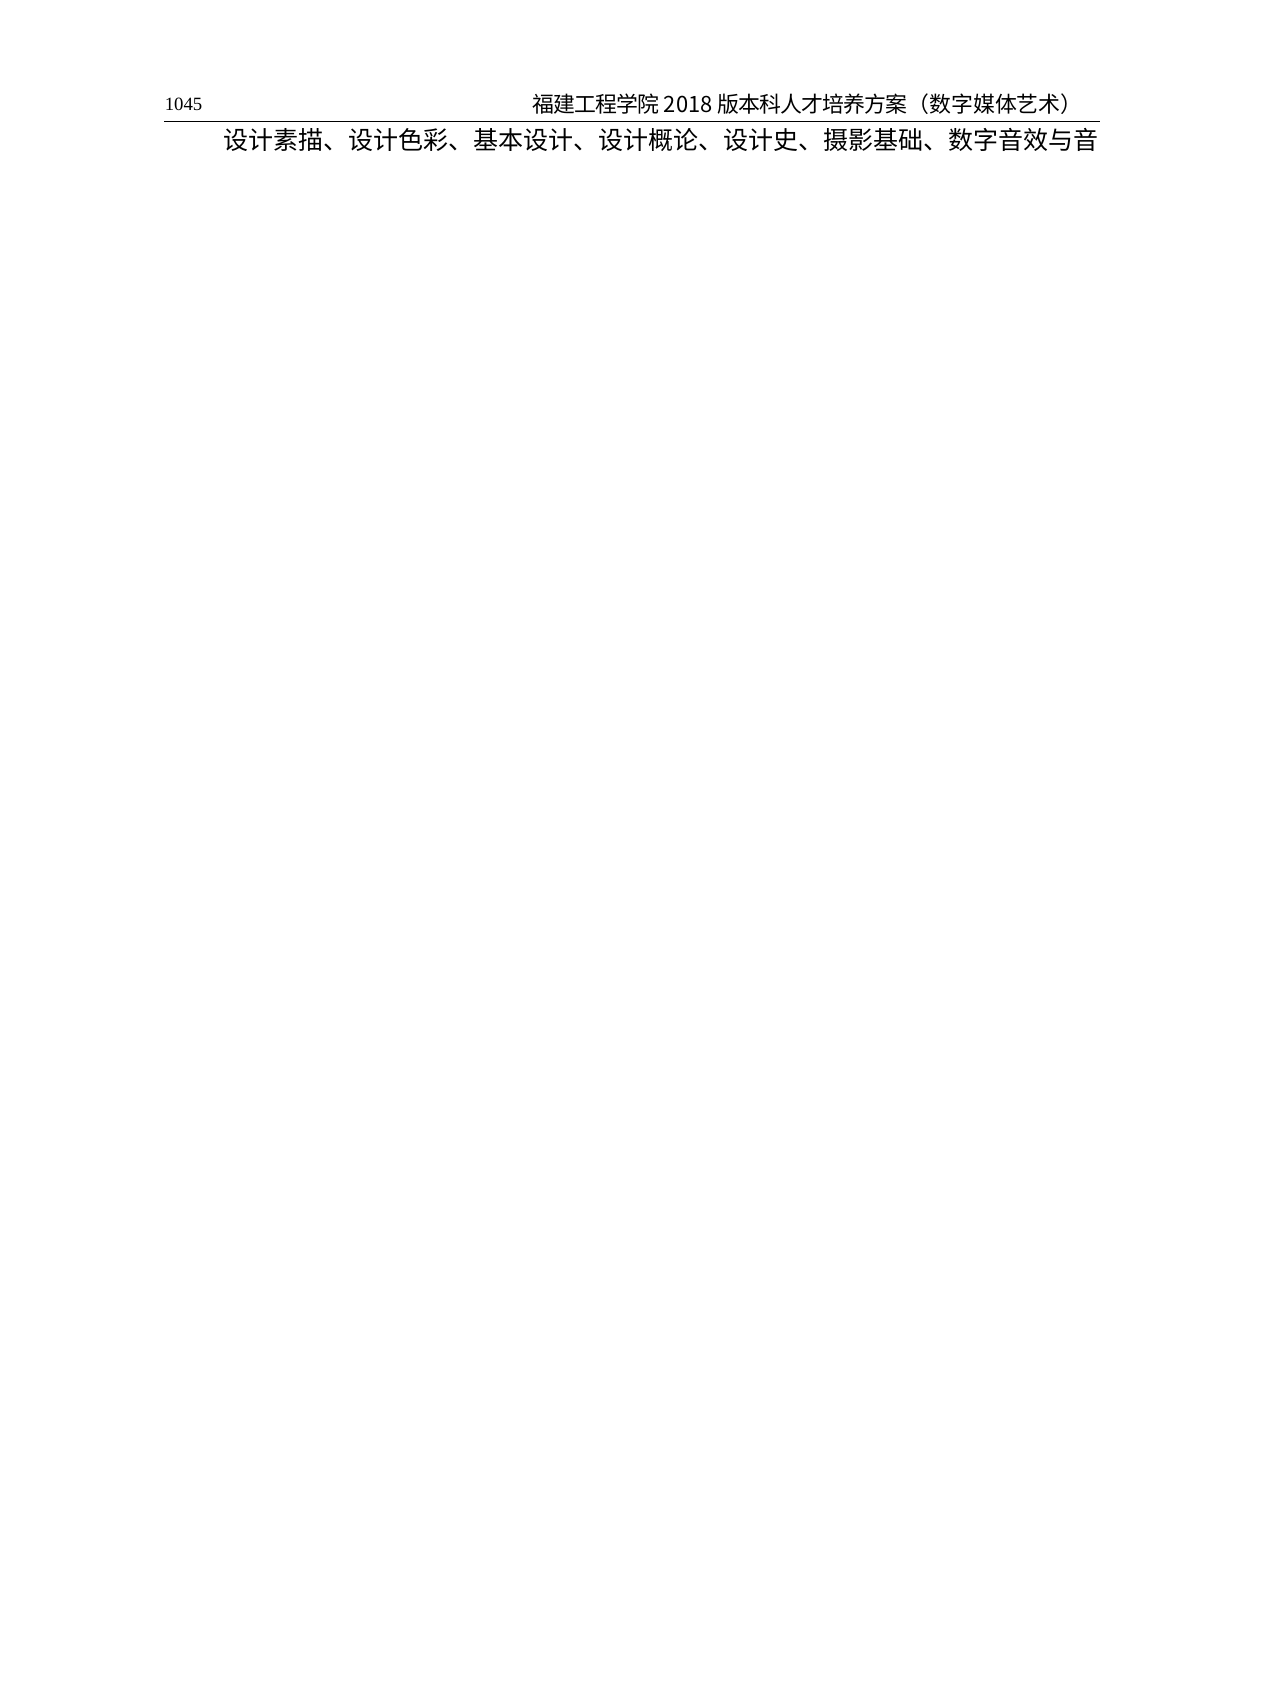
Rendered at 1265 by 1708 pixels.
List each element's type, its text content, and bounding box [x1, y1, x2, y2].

text 设计素描、设计色彩、基本设计、设计概论、设计史、摄影基础、数字音效与音 [223, 121, 1264, 157]
